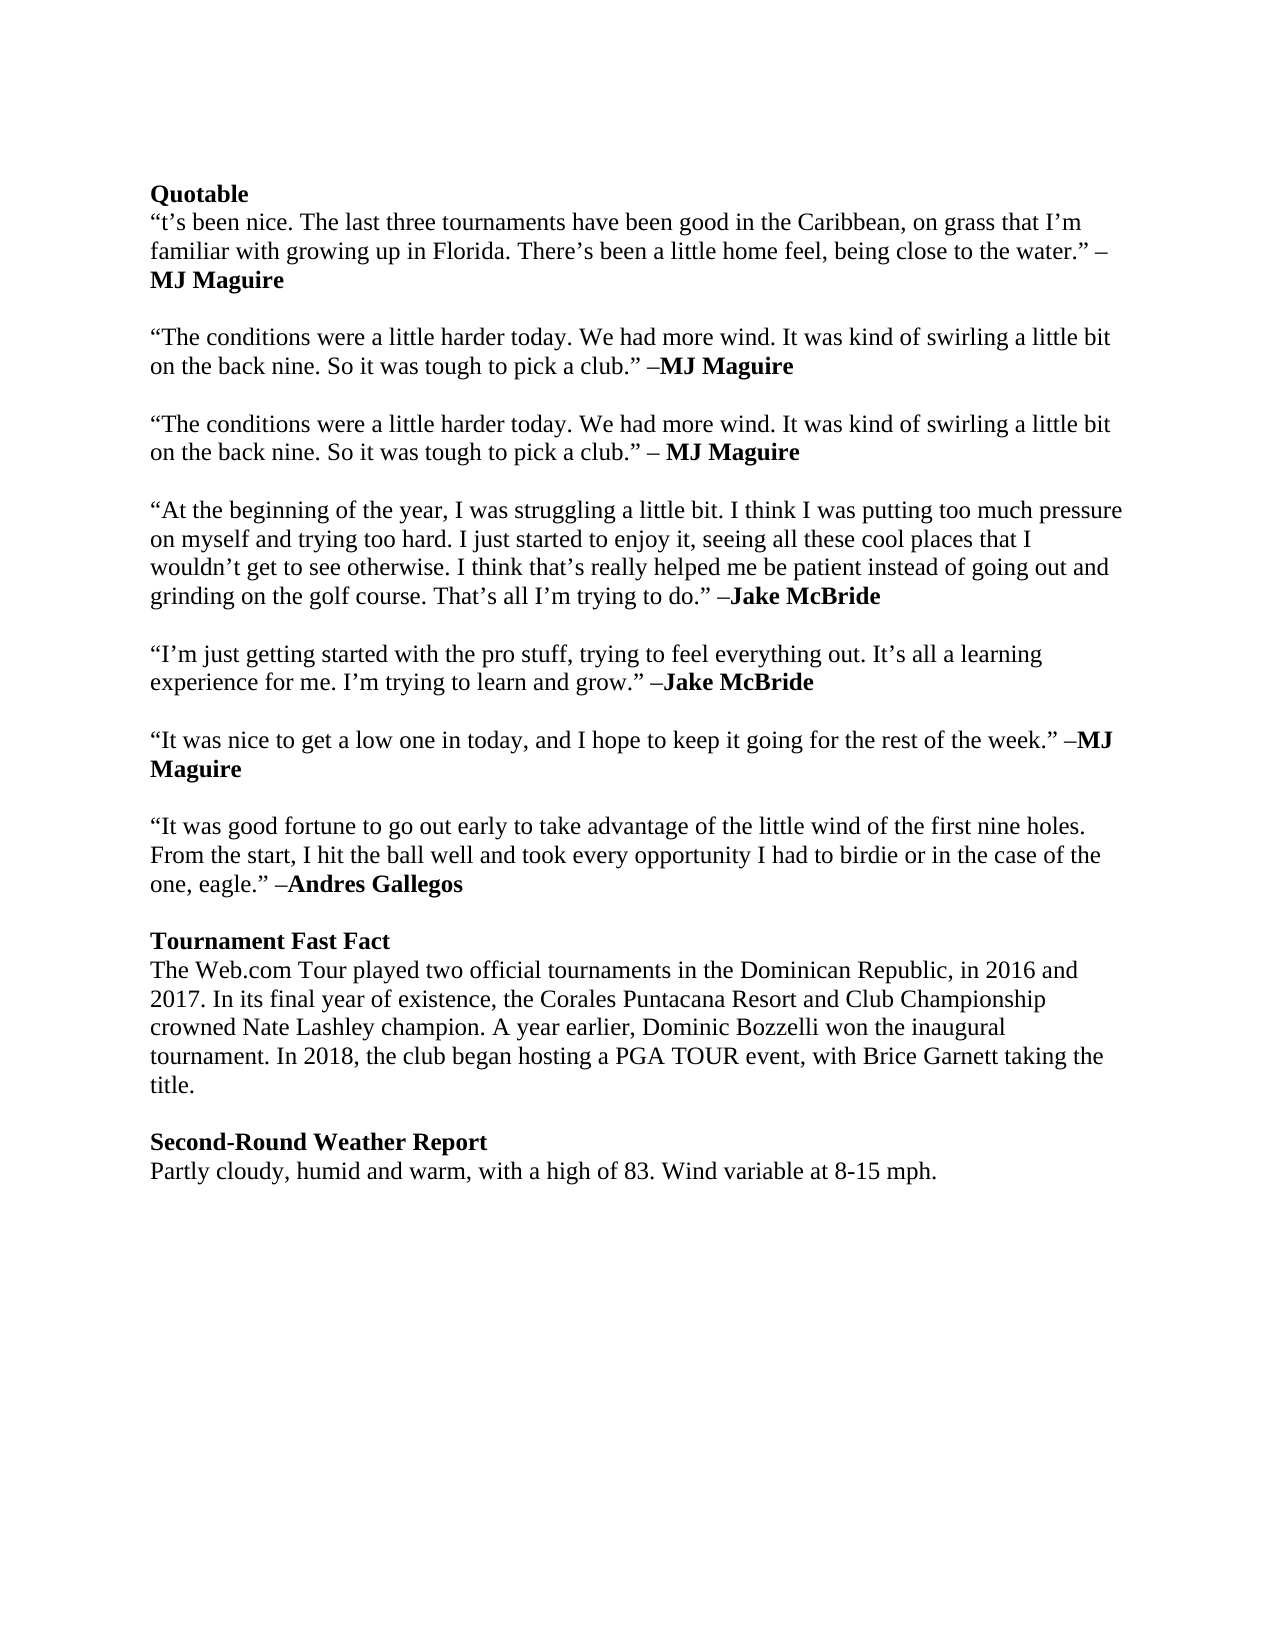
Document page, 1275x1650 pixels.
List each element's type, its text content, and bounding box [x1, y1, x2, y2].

text “At the beginning of the year, I was struggling a little bit. I think I was putting too much pressure on myself and trying too hard. I just started to enjoy it, seeing all these cool places that I wouldn’t get to see otherwise. I think that’s really helped me be patient instead of going out and grinding on the golf course. That’s all I’m trying to do.” –Jake McBride [150, 495, 1125, 610]
text Tournament Fast Fact [150, 926, 1125, 955]
text “It was nice to get a low one in today, and I hope to keep it going for the rest of the week.” –MJ Maguire [150, 725, 1125, 782]
text Second-Round Weather Report [150, 1127, 1125, 1156]
text Partly cloudy, humid and warm, with a high of 83. Wind variable at 8-15 mph. [150, 1156, 1125, 1185]
text Quotable [150, 179, 1125, 207]
text “I’m just getting started with the pro stuff, trying to feel everything out. It’s all a learning experience for me. I’m trying to learn and grow.” –Jake McBride [150, 639, 1125, 696]
text “The conditions were a little harder today. We had more wind. It was kind of swirling a little bit on the back nine. So it was tough to pick a club.” –MJ Maguire [150, 322, 1125, 380]
text “t’s been nice. The last three tournaments have been good in the Caribbean, on grass that I’m familiar with growing up in Florida. There’s been a little home feel, being close to the water.” –MJ Maguire [150, 207, 1125, 294]
text “It was good fortune to go out early to take advantage of the little wind of the first nine holes. From the start, I hit the ball well and took every opportunity I had to birdie or in the case of the one, eagle.” –Andres Gallegos [150, 811, 1125, 897]
text “The conditions were a little harder today. We had more wind. It was kind of swirling a little bit on the back nine. So it was tough to pick a club.” – MJ Maguire [150, 409, 1125, 466]
text The Web.com Tour played two official tournaments in the Dominican Republic, in 2016 and 2017. In its final year of existence, the Corales Puntacana Resort and Club Championship crowned Nate Lashley champion. A year earlier, Dominic Bozzelli won the inaugural tournament. In 2018, the club began hosting a PGA TOUR event, with Brice Garnett taking the title. [150, 955, 1125, 1099]
